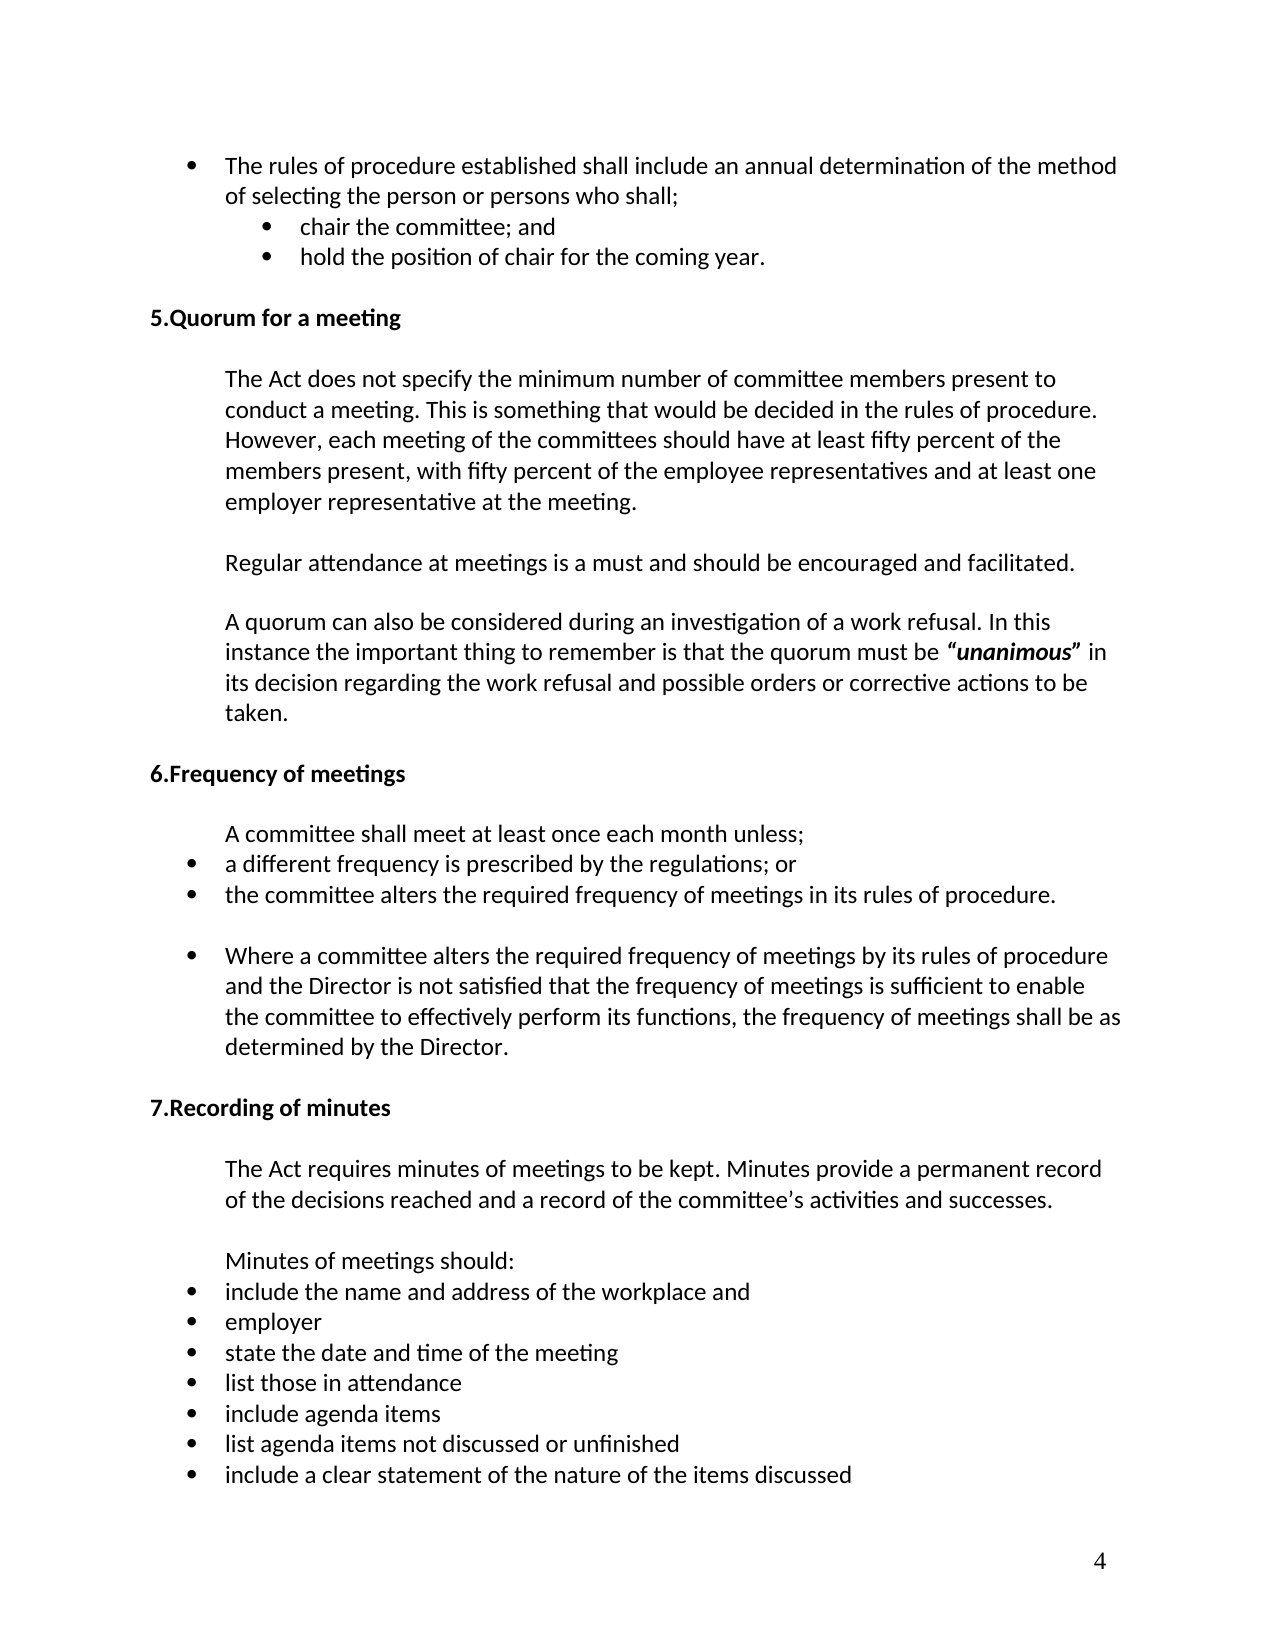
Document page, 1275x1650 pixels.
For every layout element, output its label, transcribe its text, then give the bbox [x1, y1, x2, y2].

text The Act requires minutes of meetings to be kept. Minutes provide a permanent record of the decisions reached and a record of the committee’s activities and successes. [225, 1154, 1125, 1215]
text Regular attendance at meetings is a must and should be encouraged and facilitated. [225, 547, 1125, 577]
list Frequency of meetings [150, 759, 1125, 789]
list the committee alters the required frequency of meetings in its rules of procedure. [187, 879, 1125, 909]
list chair the committee; and [262, 211, 1125, 242]
list The rules of procedure established shall include an annual determination of the method of selecting the person or persons who shall; [187, 150, 1125, 211]
list include agenda items [187, 1398, 1125, 1428]
text A committee shall meet at least once each month unless; [150, 818, 1125, 848]
text A quorum can also be considered during an investigation of a work refusal. In this instance the important thing to remember is that the quorum must be “unanimous” in its decision regarding the work refusal and possible orders or corrective actions to be taken. [225, 606, 1125, 728]
list include the name and address of the workplace and [187, 1276, 1125, 1306]
text Minutes of meetings should: [150, 1245, 1125, 1276]
list include a clear statement of the nature of the items discussed [187, 1459, 1125, 1489]
list Quorum for a meeting [150, 303, 1125, 333]
list state the date and time of the meeting [187, 1337, 1125, 1367]
list employer [187, 1306, 1125, 1337]
list list those in attendance [187, 1367, 1125, 1398]
text The Act does not specify the minimum number of committee members present to conduct a meeting. This is something that would be decided in the rules of procedure. However, each meeting of the committees should have at least fifty percent of the members present, with fifty percent of the employee representatives and at least one employer representative at the meeting. [225, 364, 1125, 516]
list hold the position of chair for the coming year. [262, 242, 1125, 272]
list a different frequency is prescribed by the regulations; or [187, 848, 1125, 879]
list Where a committee alters the required frequency of meetings by its rules of procedure and the Director is not satisfied that the frequency of meetings is sufficient to enable the committee to effectively perform its functions, the frequency of meetings shall be as determined by the Director. [187, 940, 1125, 1062]
list Recording of minutes [150, 1093, 1125, 1123]
list list agenda items not discussed or unfinished [187, 1428, 1125, 1459]
